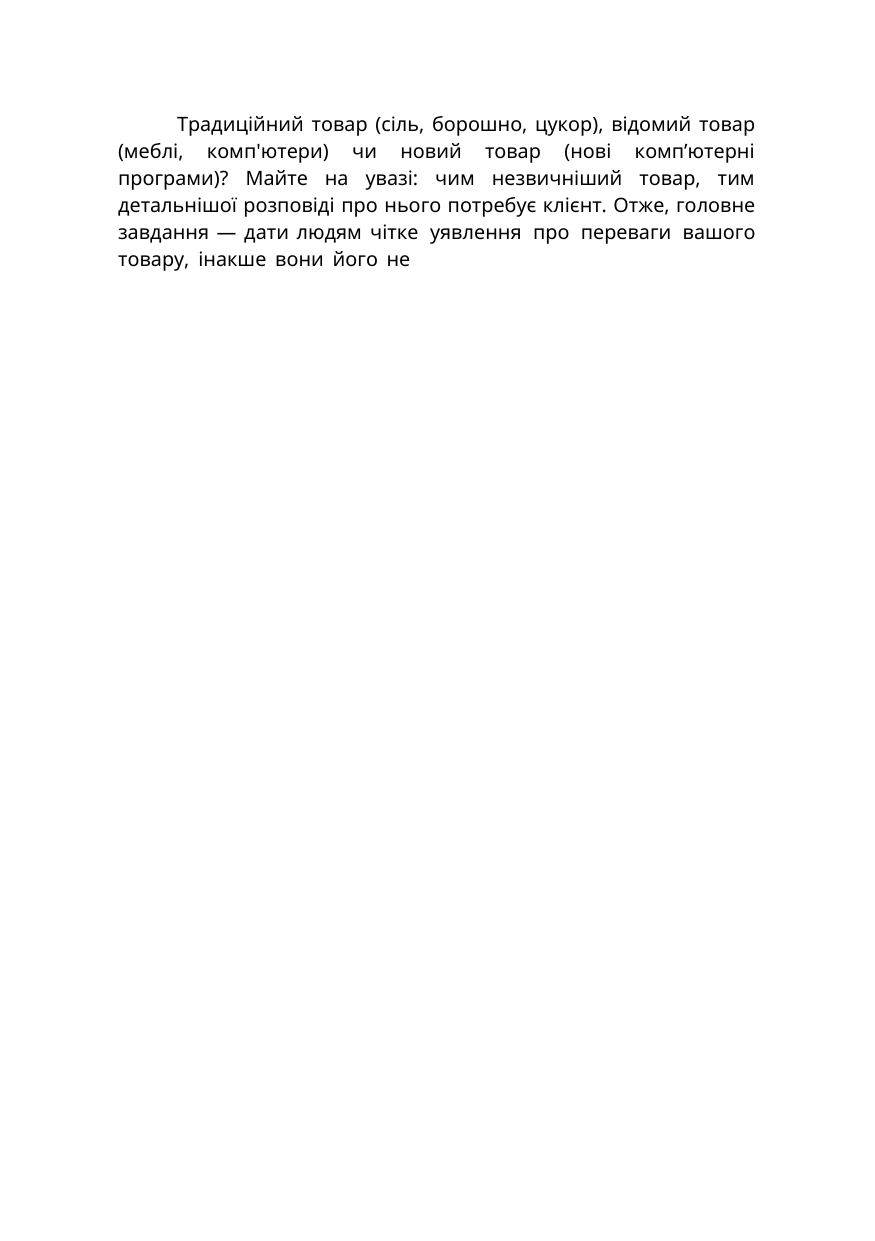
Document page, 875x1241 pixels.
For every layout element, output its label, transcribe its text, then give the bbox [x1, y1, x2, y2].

text Традиційний товар (сіль, борошно, цукор), відомий товар (меблі, комп'ютери) чи новий товар (нові комп’ютерні програми)? Майте на увазі: чим незвичніший товар, тим детальнішої розповіді про нього потребує клієнт. Отже, головне завдання — дати людям чітке уявлення про переваги вашого товару, інакше вони його не [118, 110, 755, 272]
